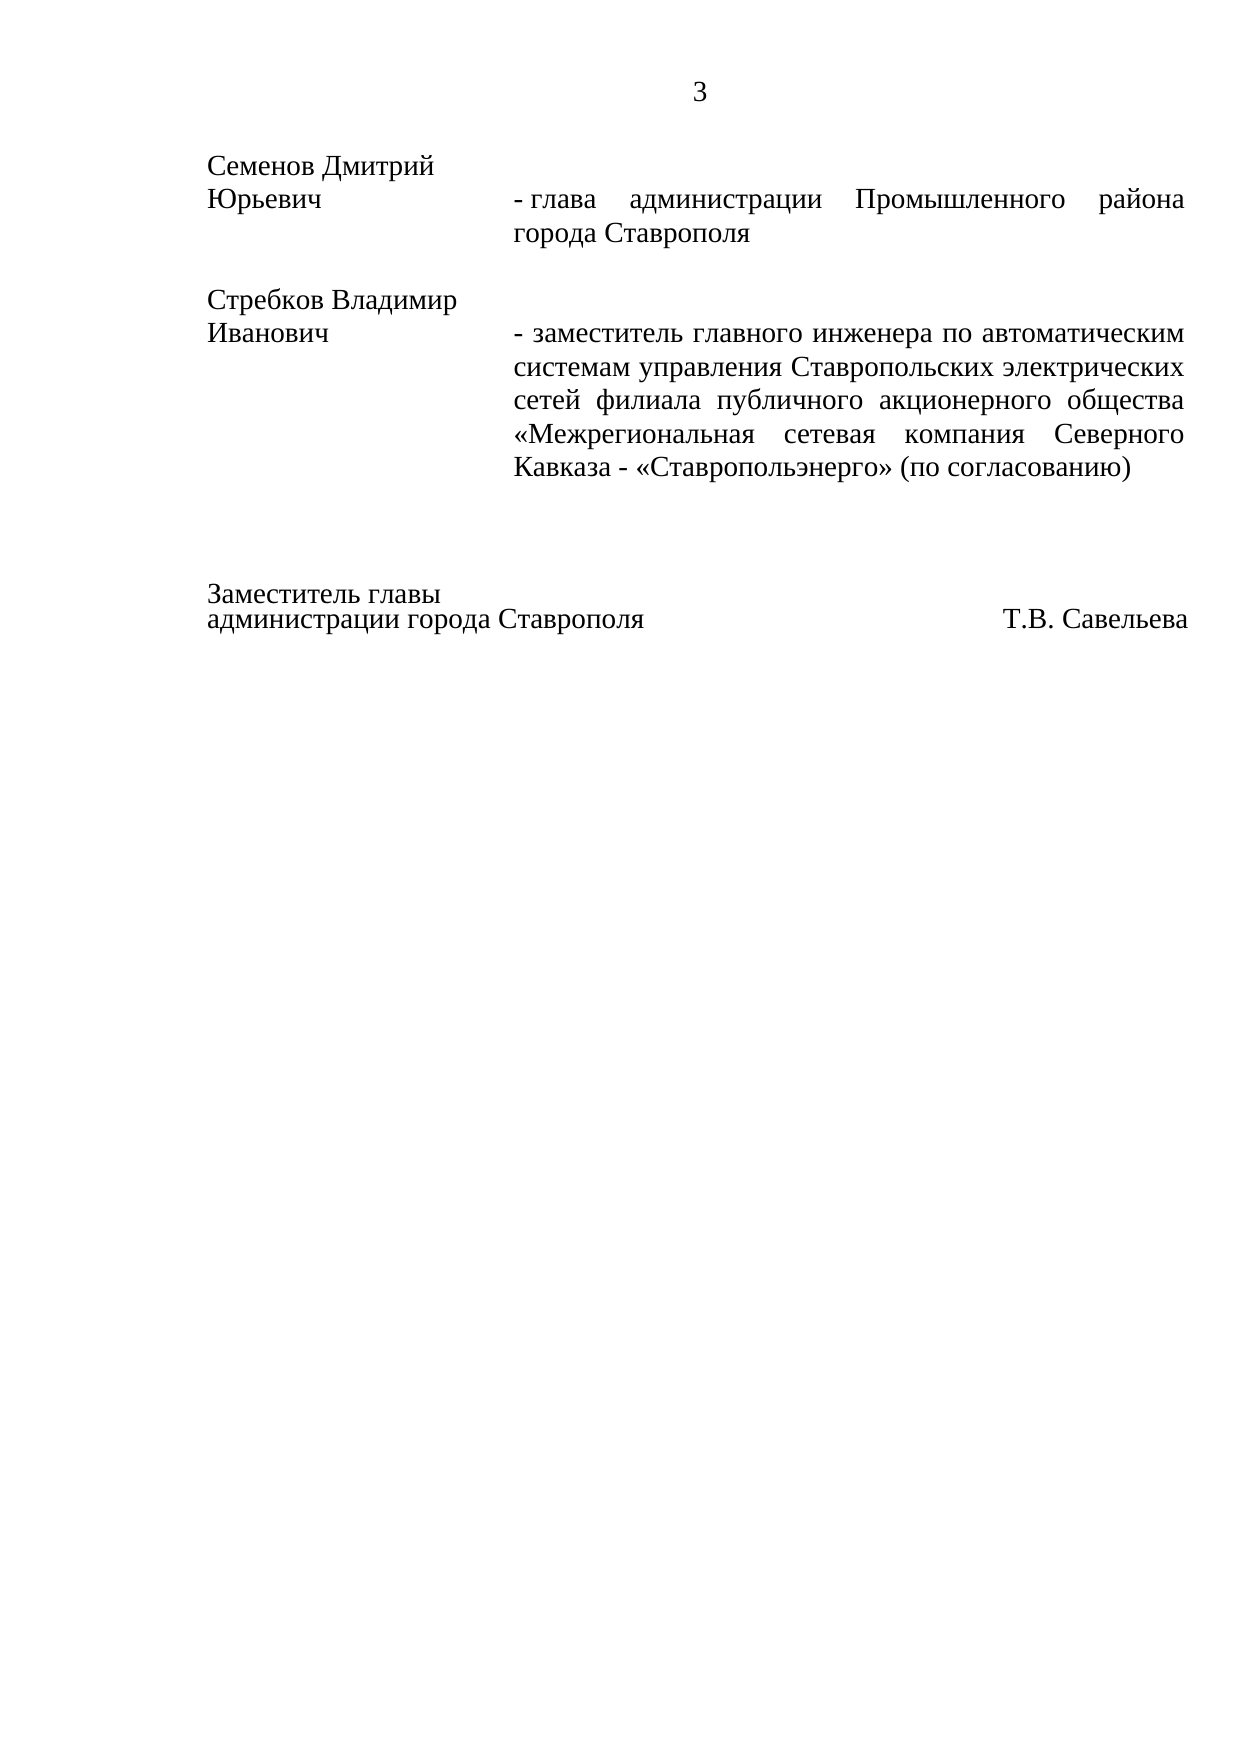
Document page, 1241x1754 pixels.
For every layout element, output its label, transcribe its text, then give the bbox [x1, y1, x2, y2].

text Заместитель главы [207, 584, 1193, 609]
table_cell Стребков Владимир Иванович [196, 282, 502, 483]
table_cell Семенов Дмитрий Юрьевич [196, 148, 502, 282]
text администрации города Ставрополя Т.В. Савельева [207, 609, 1193, 634]
table_cell - заместитель главного инженера по автоматическим системам управления Ставропольских электрических сетей филиала публичного акционерного общества «Межрегиональная сетевая компания Северного Кавказа - «Ставропольэнерго» (по согласованию) [502, 282, 1196, 483]
table_cell - глава администрации Промышленного района города Ставрополя [502, 148, 1196, 282]
